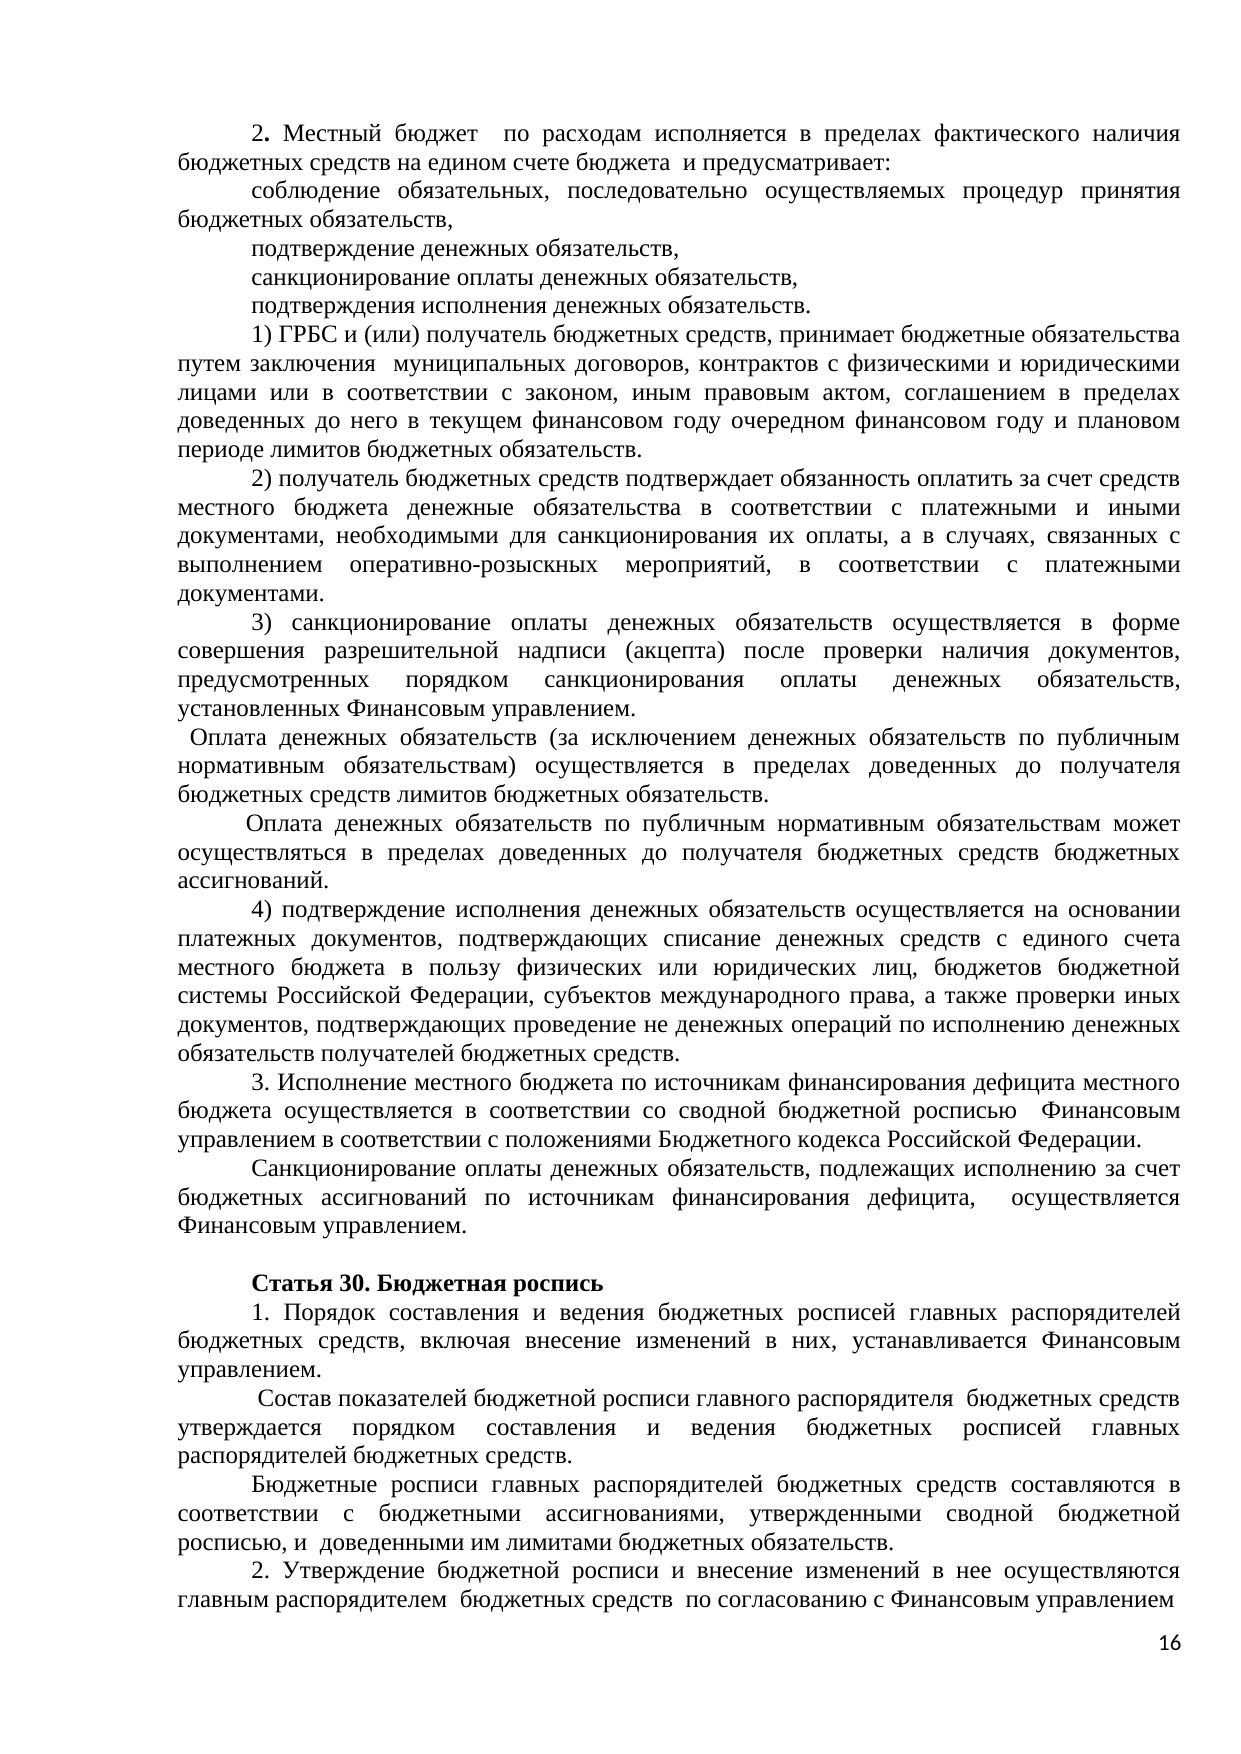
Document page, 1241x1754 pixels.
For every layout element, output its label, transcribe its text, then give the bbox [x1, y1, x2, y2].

text Состав показателей бюджетной росписи главного распорядителя бюджетных средств утверждается порядком составления и ведения бюджетных росписей главных распорядителей бюджетных средств. [177, 1383, 1181, 1469]
text подтверждение денежных обязательств, [177, 233, 1181, 262]
text Оплата денежных обязательств (за исключением денежных обязательств по публичным нормативным обязательствам) осуществляется в пределах доведенных до получателя бюджетных средств лимитов бюджетных обязательств. [177, 722, 1181, 808]
text 3. Исполнение местного бюджета по источникам финансирования дефицита местного бюджета осуществляется в соответствии со сводной бюджетной росписью Финансовым управлением в соответствии с положениями Бюджетного кодекса Российской Федерации. [177, 1067, 1181, 1153]
text Оплата денежных обязательств по публичным нормативным обязательствам может осуществляться в пределах доведенных до получателя бюджетных средств бюджетных ассигнований. [177, 808, 1181, 894]
text подтверждения исполнения денежных обязательств. [177, 291, 1181, 319]
text 3) санкционирование оплаты денежных обязательств осуществляется в форме совершения разрешительной надписи (акцепта) после проверки наличия документов, предусмотренных порядком санкционирования оплаты денежных обязательств, установленных Финансовым управлением. [177, 607, 1181, 722]
text 1. Порядок составления и ведения бюджетных росписей главных распорядителей бюджетных средств, включая внесение изменений в них, устанавливается Финансовым управлением. [177, 1297, 1181, 1383]
text Бюджетные росписи главных распорядителей бюджетных средств составляются в соответствии с бюджетными ассигнованиями, утвержденными сводной бюджетной росписью, и доведенными им лимитами бюджетных обязательств. [177, 1469, 1181, 1556]
text санкционирование оплаты денежных обязательств, [177, 262, 1181, 291]
text 2. Утверждение бюджетной росписи и внесение изменений в нее осуществляются главным распорядителем бюджетных средств по согласованию с Финансовым управлением [177, 1556, 1181, 1613]
text 2) получатель бюджетных средств подтверждает обязанность оплатить за счет средств местного бюджета денежные обязательства в соответствии с платежными и иными документами, необходимыми для санкционирования их оплаты, а в случаях, связанных с выполнением оперативно-розыскных мероприятий, в соответствии с платежными документами. [177, 463, 1181, 607]
text Санкционирование оплаты денежных обязательств, подлежащих исполнению за счет бюджетных ассигнований по источникам финансирования дефицита, осуществляется Финансовым управлением. [177, 1153, 1181, 1239]
text Статья 30. Бюджетная роспись [177, 1268, 1181, 1297]
text соблюдение обязательных, последовательно осуществляемых процедур принятия бюджетных обязательств, [177, 176, 1181, 233]
text 2. Местный бюджет по расходам исполняется в пределах фактического наличия бюджетных средств на едином счете бюджета и предусматривает: [177, 118, 1181, 176]
text 1) ГРБС и (или) получатель бюджетных средств, принимает бюджетные обязательства путем заключения муниципальных договоров, контрактов с физическими и юридическими лицами или в соответствии с законом, иным правовым актом, соглашением в пределах доведенных до него в текущем финансовом году очередном финансовом году и плановом периоде лимитов бюджетных обязательств. [177, 319, 1181, 463]
text 4) подтверждение исполнения денежных обязательств осуществляется на основании платежных документов, подтверждающих списание денежных средств с единого счета местного бюджета в пользу физических или юридических лиц, бюджетов бюджетной системы Российской Федерации, субъектов международного права, а также проверки иных документов, подтверждающих проведение не денежных операций по исполнению денежных обязательств получателей бюджетных средств. [177, 894, 1181, 1067]
